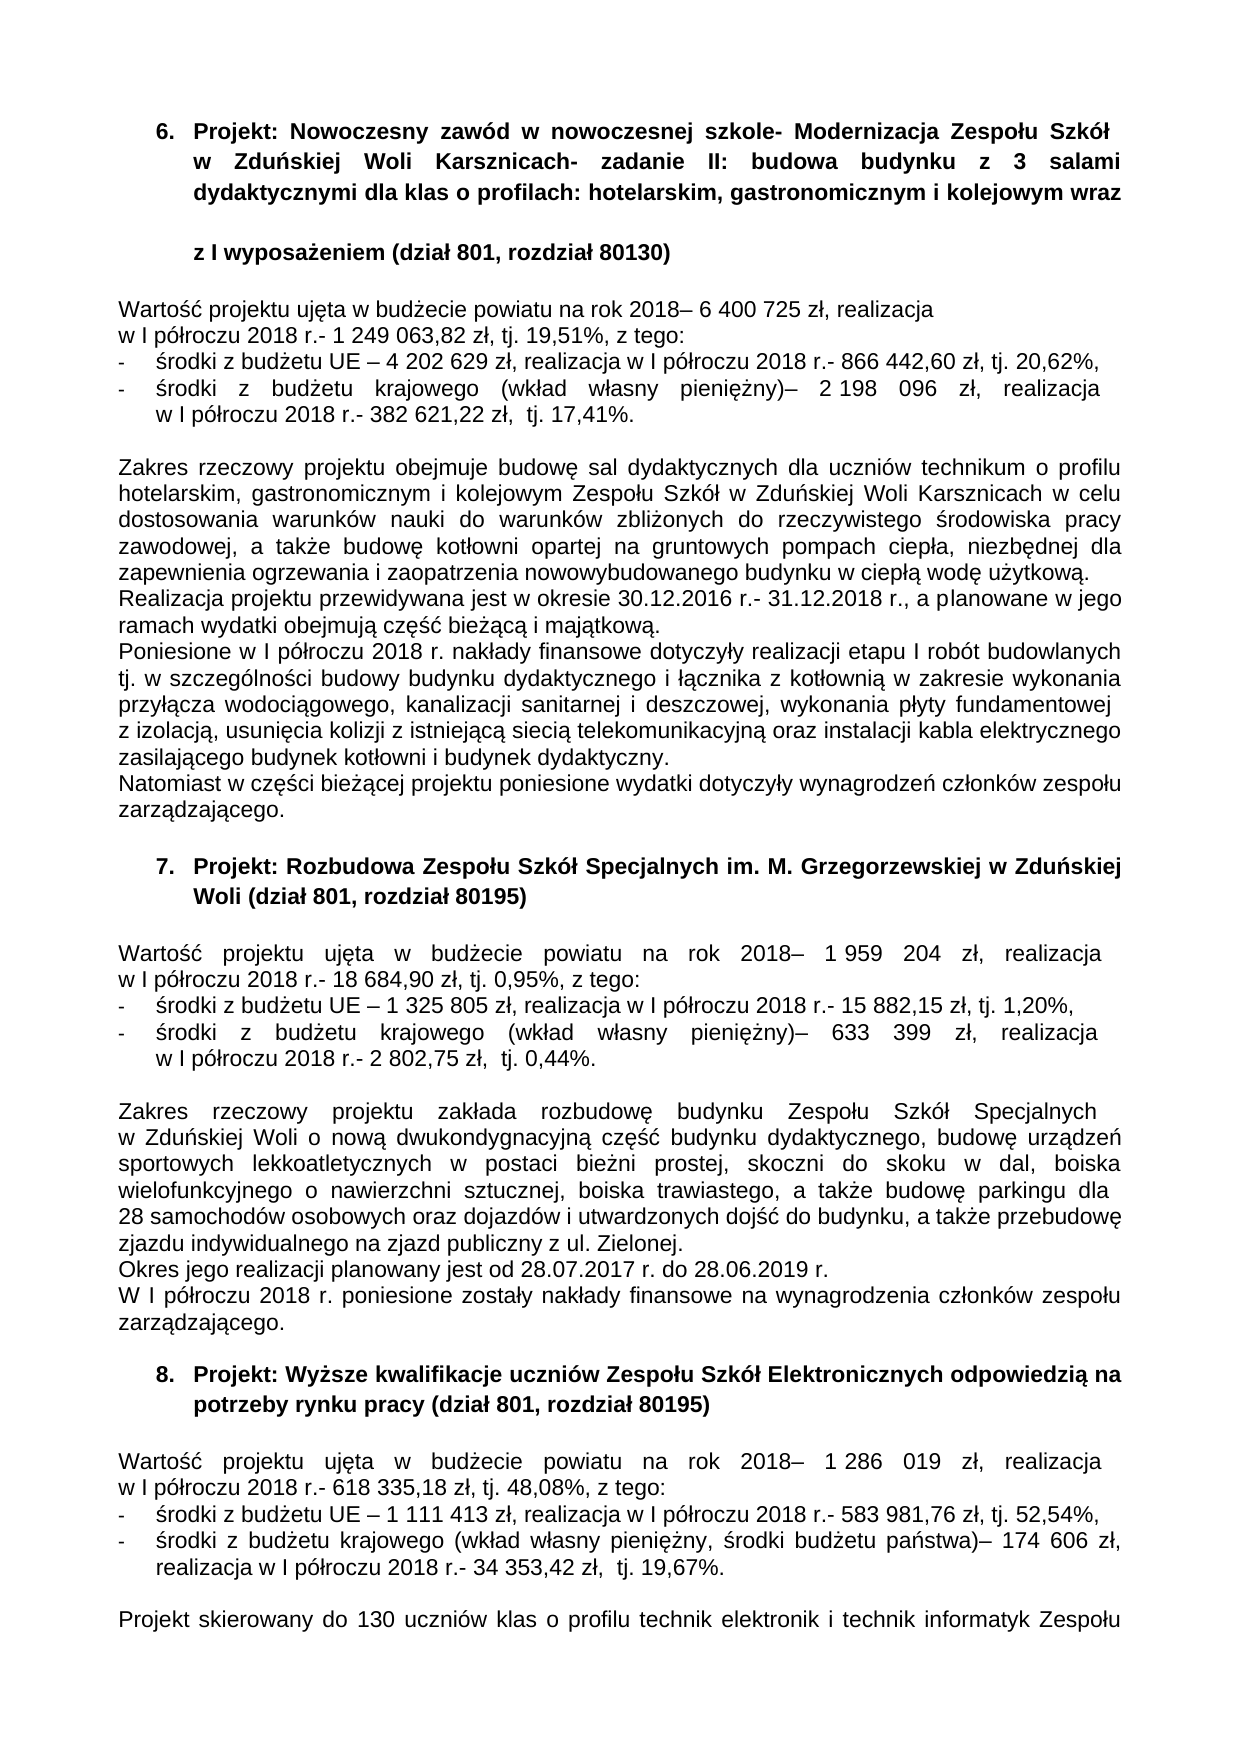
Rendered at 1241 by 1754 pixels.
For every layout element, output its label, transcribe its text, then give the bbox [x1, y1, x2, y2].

list Natomiast w części bieżącej projektu poniesione wydatki dotyczyły wynagrodzeń członków zespołu zarządzającego. [118, 770, 1122, 823]
list środki z budżetu UE – 1 325 805 zł, realizacja w I półroczu 2018 r.- 15 882,15 zł, tj. 1,20%, [118, 992, 1122, 1019]
list W I półroczu 2018 r. poniesione zostały nakłady finansowe na wynagrodzenia członków zespołu zarządzającego. [118, 1282, 1122, 1335]
text Wartość projektu ujęta w budżecie powiatu na rok 2018– 1 959 204 zł, realizacja w I półroczu 2018 r.- 18 684,90 zł, tj. 0,95%, z tego: [118, 939, 1122, 992]
list środki z budżetu krajowego (wkład własny pieniężny)– 633 399 zł, realizacja w I półroczu 2018 r.- 2 802,75 zł, tj. 0,44%. [118, 1019, 1122, 1071]
list środki z budżetu UE – 1 111 413 zł, realizacja w I półroczu 2018 r.- 583 981,76 zł, tj. 52,54%, [118, 1501, 1122, 1527]
list środki z budżetu krajowego (wkład własny pieniężny)– 2 198 096 zł, realizacja w I półroczu 2018 r.- 382 621,22 zł, tj. 17,41%. [118, 374, 1122, 427]
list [118, 1606, 1122, 1632]
text Wartość projektu ujęta w budżecie powiatu na rok 2018– 6 400 725 zł, realizacja [118, 296, 1122, 322]
list Projekt: Nowoczesny zawód w nowoczesnej szkole- Modernizacja Zespołu Szkół w Zduńskiej Woli Karsznicach- zadanie II: budowa budynku z 3 salami dydaktycznymi dla klas o profilach: hotelarskim, gastronomicznym i kolejowym wraz z I wyposażeniem (dział 801, rozdział 80130) [156, 118, 1122, 265]
list Projekt: Wyższe kwalifikacje uczniów Zespołu Szkół Elektronicznych odpowiedzią na potrzeby rynku pracy (dział 801, rozdział 80195) [156, 1361, 1122, 1418]
list Zakres rzeczowy projektu zakłada rozbudowę budynku Zespołu Szkół Specjalnych w Zduńskiej Woli o nową dwukondygnacyjną część budynku dydaktycznego, budowę urządzeń sportowych lekkoatletycznych w postaci bieżni prostej, skoczni do skoku w dal, boiska wielofunkcyjnego o nawierzchni sztucznej, boiska trawiastego, a także budowę parkingu dla 28 samochodów osobowych oraz dojazdów i utwardzonych dojść do budynku, a także przebudowę zjazdu indywidualnego na zjazd publiczny z ul. Zielonej. [118, 1098, 1122, 1256]
text Wartość projektu ujęta w budżecie powiatu na rok 2018– 1 286 019 zł, realizacja w I półroczu 2018 r.- 618 335,18 zł, tj. 48,08%, z tego: [118, 1448, 1122, 1501]
list środki z budżetu krajowego (wkład własny pieniężny, środki budżetu państwa)– 174 606 zł, realizacja w I półroczu 2018 r.- 34 353,42 zł, tj. 19,67%. [118, 1527, 1122, 1580]
text Zakres rzeczowy projektu obejmuje budowę sal dydaktycznych dla uczniów technikum o profilu hotelarskim, gastronomicznym i kolejowym Zespołu Szkół w Zduńskiej Woli Karsznicach w celu dostosowania warunków nauki do warunków zbliżonych do rzeczywistego środowiska pracy zawodowej, a także budowę kotłowni opartej na gruntowych pompach ciepła, niezbędnej dla zapewnienia ogrzewania i zaopatrzenia nowowybudowanego budynku w ciepłą wodę użytkową. [118, 454, 1122, 585]
list środki z budżetu UE – 4 202 629 zł, realizacja w I półroczu 2018 r.- 866 442,60 zł, tj. 20,62%, [118, 348, 1122, 374]
text w I półroczu 2018 r.- 1 249 063,82 zł, tj. 19,51%, z tego: [118, 322, 1122, 348]
text Realizacja projektu przewidywana jest w okresie 30.12.2016 r.- 31.12.2018 r., a planowane w jego ramach wydatki obejmują część bieżącą i majątkową. [118, 585, 1122, 638]
list Poniesione w I półroczu 2018 r. nakłady finansowe dotyczyły realizacji etapu I robót budowlanych tj. w szczególności budowy budynku dydaktycznego i łącznika z kotłownią w zakresie wykonania przyłącza wodociągowego, kanalizacji sanitarnej i deszczowej, wykonania płyty fundamentowej z izolacją, usunięcia kolizji z istniejącą siecią telekomunikacyjną oraz instalacji kabla elektrycznego zasilającego budynek kotłowni i budynek dydaktyczny. [118, 638, 1122, 770]
list Projekt: Rozbudowa Zespołu Szkół Specjalnych im. M. Grzegorzewskiej w Zduńskiej Woli (dział 801, rozdział 80195) [156, 853, 1122, 909]
list Okres jego realizacji planowany jest od 28.07.2017 r. do 28.06.2019 r. [118, 1256, 1122, 1282]
